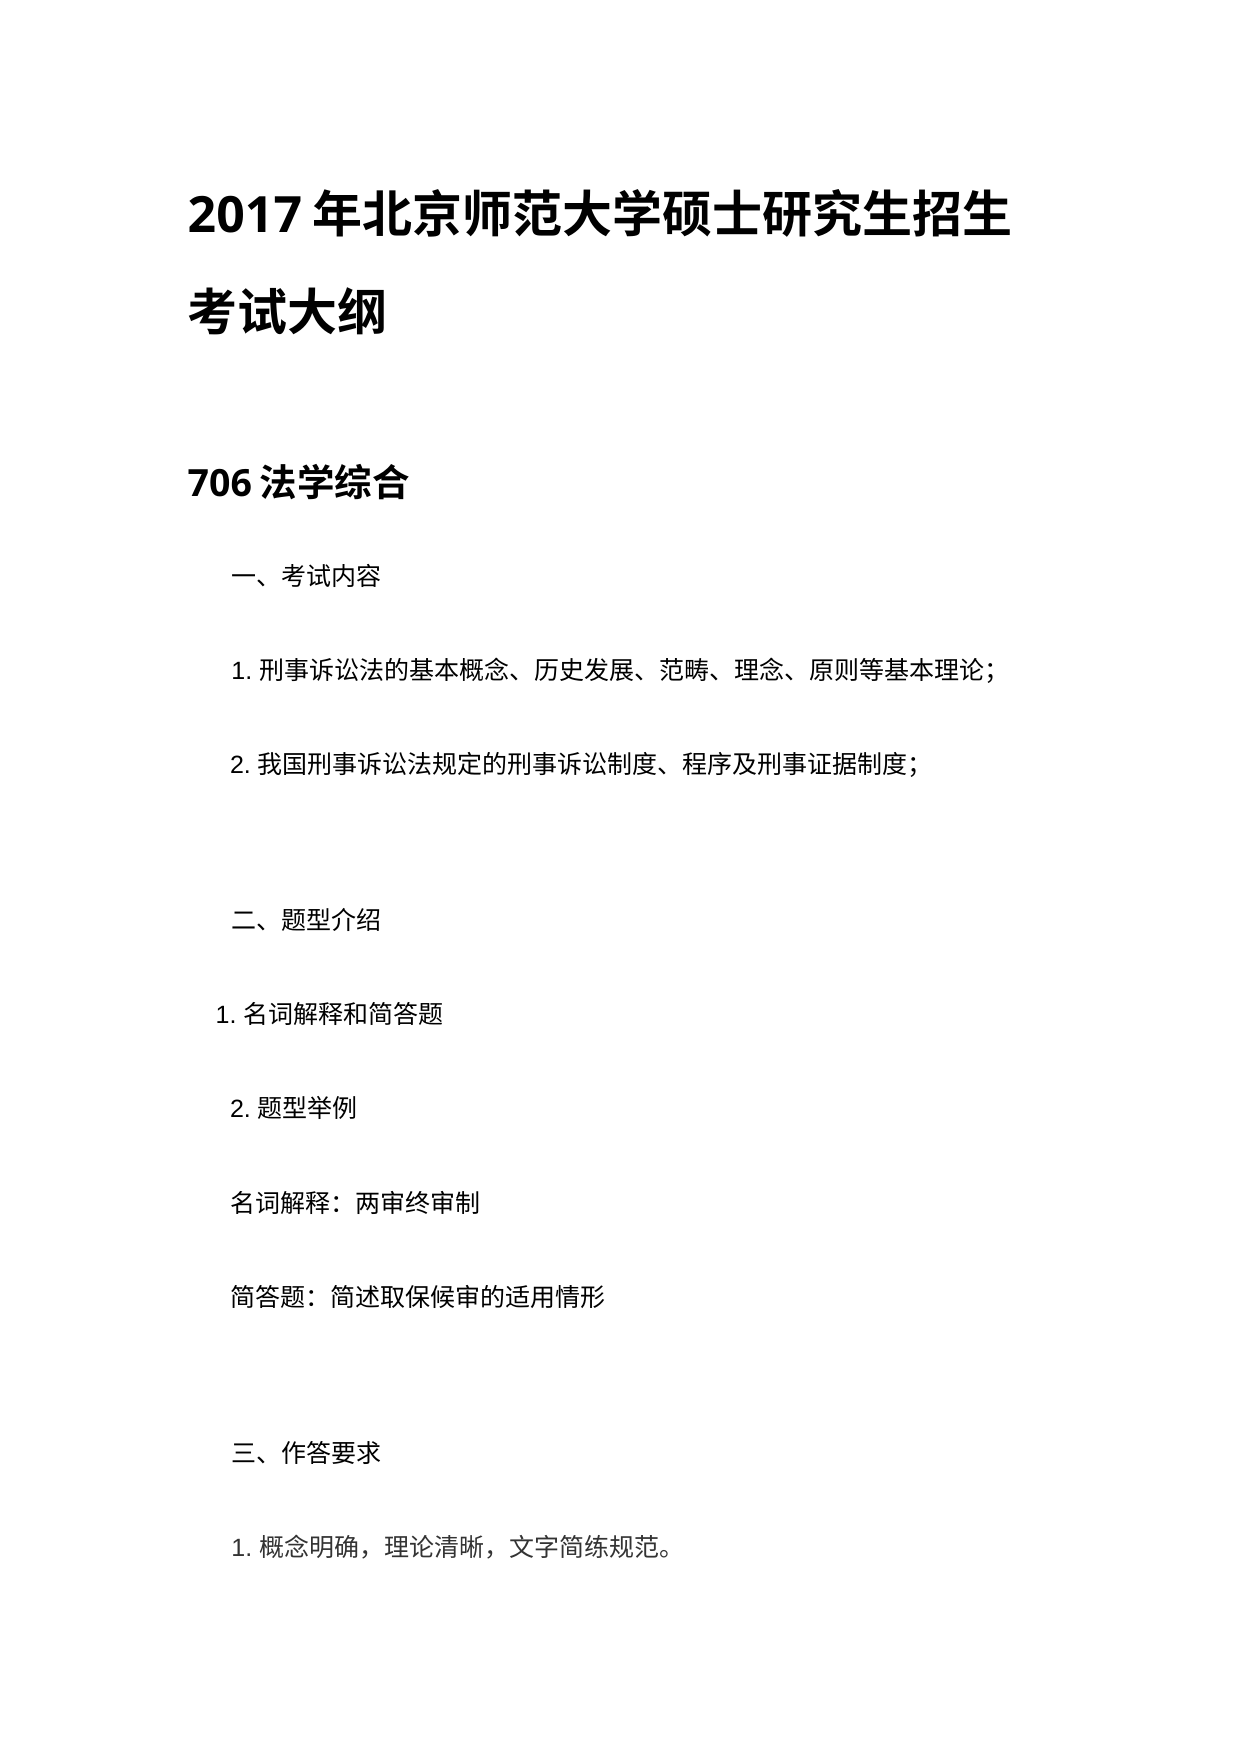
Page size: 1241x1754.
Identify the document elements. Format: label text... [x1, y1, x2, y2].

text 1. 概念明确，理论清晰，文字简练规范。 [187, 1513, 1053, 1578]
text 2. 我国刑事诉讼法规定的刑事诉讼制度、程序及刑事证据制度； [187, 730, 1053, 795]
text 二、题型介绍 [187, 886, 1053, 951]
text 2. 题型举例 [187, 1074, 1053, 1139]
text 706法学综合 [187, 448, 1053, 513]
text 2017年北京师范大学硕士研究生招生考试大纲 [187, 162, 1053, 357]
text 1. 刑事诉讼法的基本概念、历史发展、范畴、理念、原则等基本理论； [187, 636, 1053, 701]
text 简答题：简述取保候审的适用情形 [187, 1263, 1053, 1328]
text 三、作答要求 [187, 1419, 1053, 1484]
text 一、考试内容 [187, 542, 1053, 607]
text 名词解释：两审终审制 [187, 1169, 1053, 1234]
text 1. 名词解释和简答题 [187, 980, 1053, 1045]
